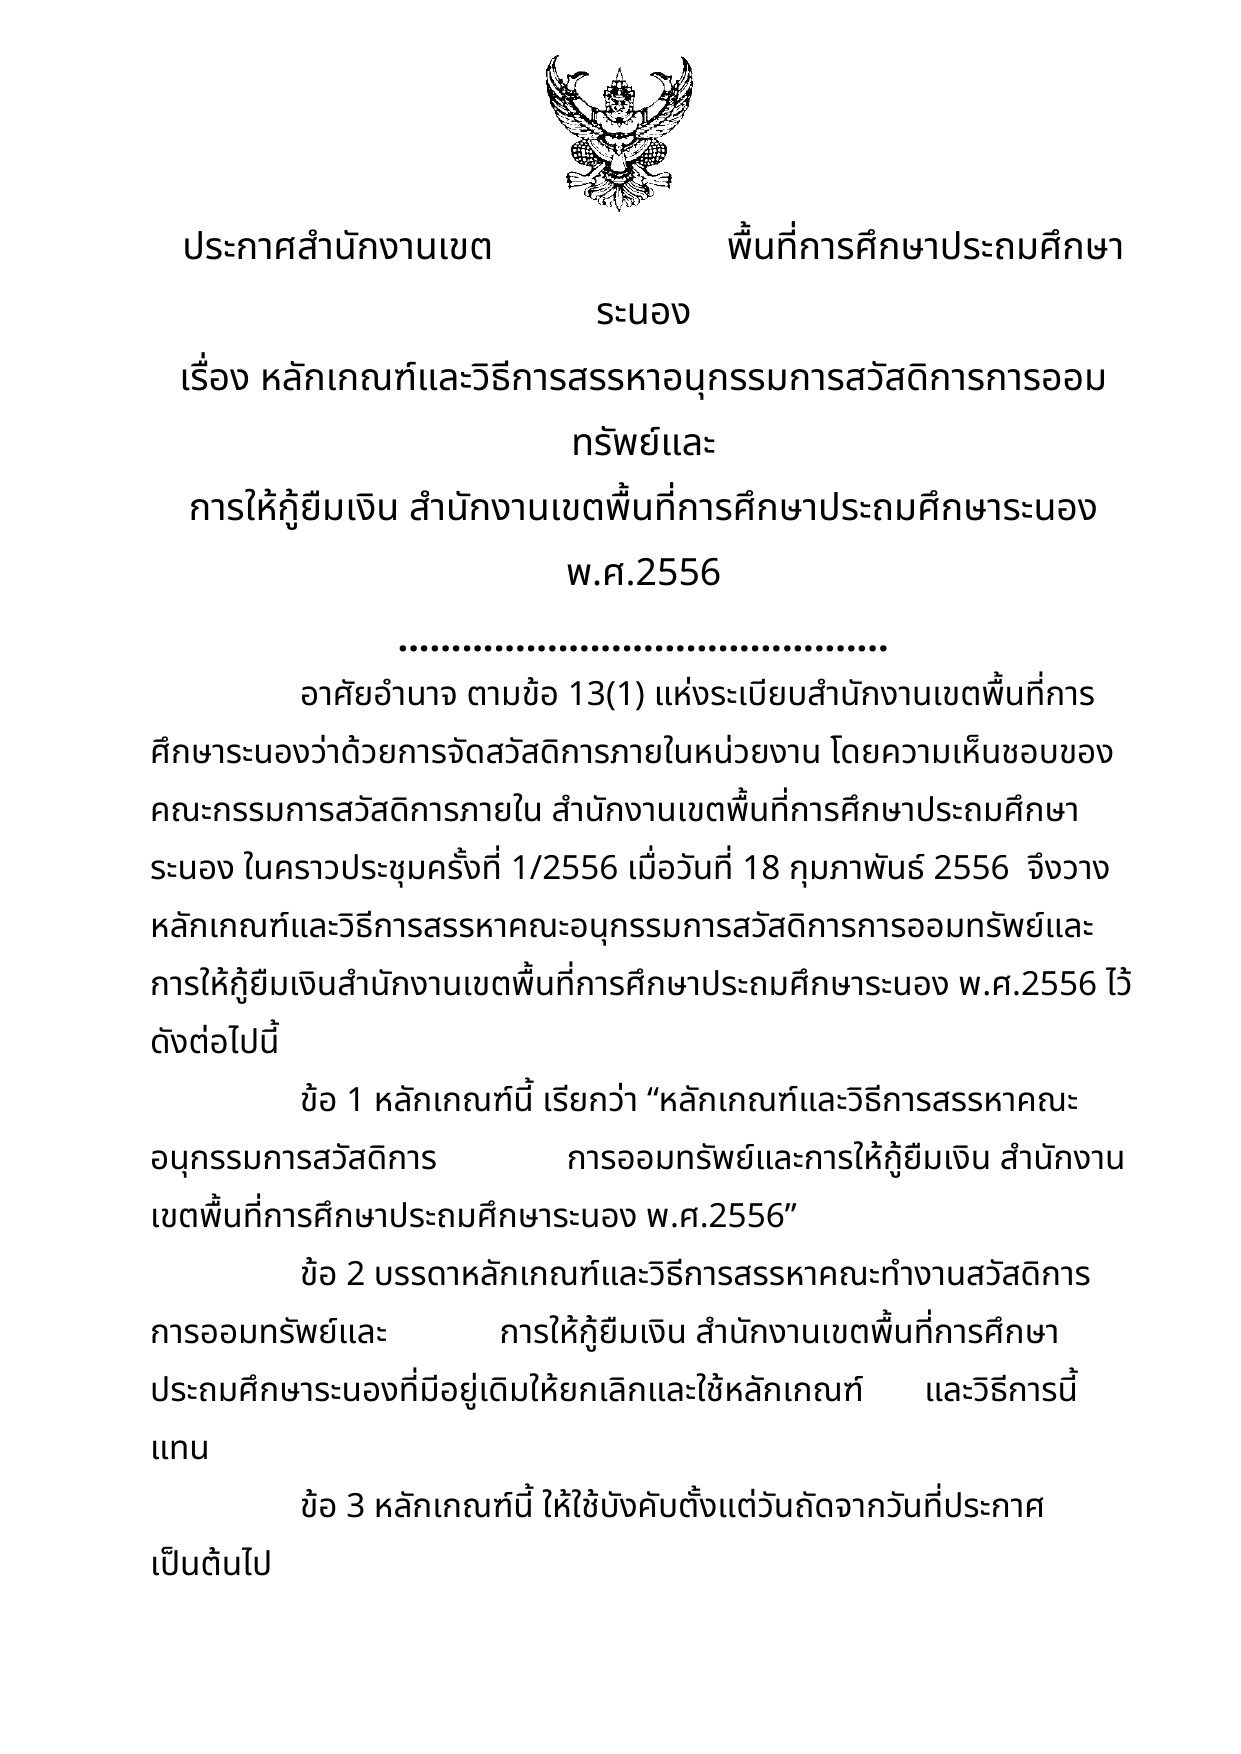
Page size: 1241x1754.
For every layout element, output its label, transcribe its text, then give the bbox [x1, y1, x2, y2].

text การให้กู้ยืมเงิน สำนักงานเขตพื้นที่การศึกษาประถมศึกษาระนอง พ.ศ.2556 [150, 480, 1137, 602]
text ข้อ 3 หลักเกณฑ์นี้ ให้ใช้บังคับตั้งแต่วันถัดจากวันที่ประกาศเป็นต้นไป [150, 1482, 1137, 1590]
text เรื่อง หลักเกณฑ์และวิธีการสรรหาอนุกรรมการสวัสดิการการออมทรัพย์และ [150, 350, 1137, 472]
text ข้อ 1 หลักเกณฑ์นี้ เรียกว่า “หลักเกณฑ์และวิธีการสรรหาคณะอนุกรรมการสวัสดิการ การออมทรัพย์และการให้กู้ยืมเงิน สำนักงานเขตพื้นที่การศึกษาประถมศึกษาระนอง พ.ศ.2556” [150, 1076, 1137, 1242]
picture [543, 49, 696, 216]
text .............................................. [150, 611, 1137, 662]
text ข้อ 2 บรรดาหลักเกณฑ์และวิธีการสรรหาคณะทำงานสวัสดิการการออมทรัพย์และ การให้กู้ยืมเงิน สำนักงานเขตพื้นที่การศึกษาประถมศึกษาระนองที่มีอยู่เดิมให้ยกเลิกและใช้หลักเกณฑ์ และวิธีการนี้แทน [150, 1250, 1137, 1474]
text ประกาศสำนักงานเขตพื้นที่การศึกษาประถมศึกษาระนอง [150, 220, 1137, 342]
text อาศัยอำนาจ ตามข้อ 13(1) แห่งระเบียบสำนักงานเขตพื้นที่การศึกษาระนองว่าด้วยการจัดสวัสดิการภายในหน่วยงาน โดยความเห็นชอบของคณะกรรมการสวัสดิการภายใน สำนักงานเขตพื้นที่การศึกษาประถมศึกษาระนอง ในคราวประชุมครั้งที่ 1/2556 เมื่อวันที่ 18 กุมภาพันธ์ 2556 จึงวางหลักเกณฑ์และวิธีการสรรหาคณะอนุกรรมการสวัสดิการการออมทรัพย์และการให้กู้ยืมเงินสำนักงานเขตพื้นที่การศึกษาประถมศึกษาระนอง พ.ศ.2556 ไว้ดังต่อไปนี้ [150, 669, 1137, 1068]
